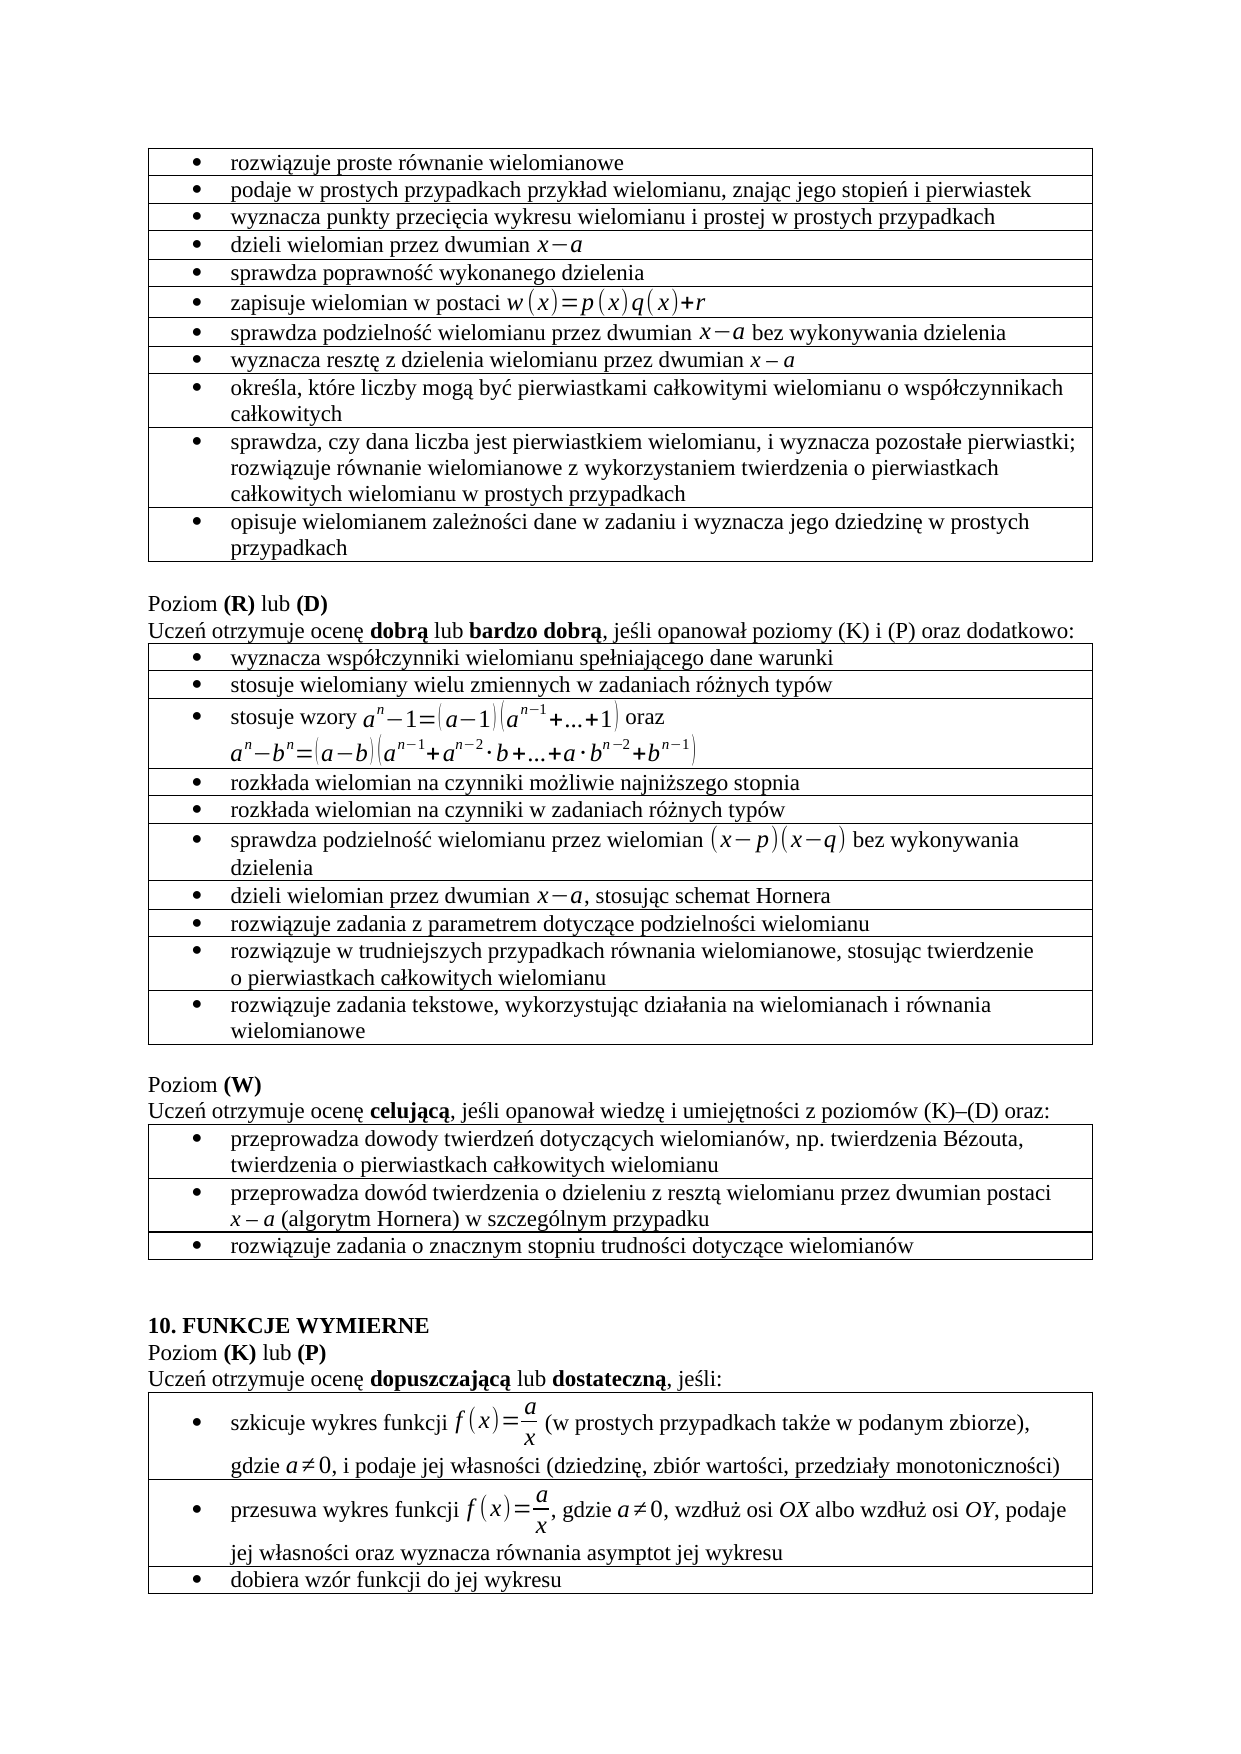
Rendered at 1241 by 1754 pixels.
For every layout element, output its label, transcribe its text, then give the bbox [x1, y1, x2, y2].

table_header szkicuje wykres funkcji (w prostych przypadkach także w podanym zbiorze), gdzie , i podaje jej własności (dziedzinę, zbiór wartości, przedziały monotoniczności) [149, 1393, 1092, 1479]
table_cell sprawdza podzielność wielomianu przez dwumian bez wykonywania dzielenia [149, 318, 1092, 346]
table_cell rozwiązuje proste równanie wielomianowe [149, 149, 1092, 175]
text Poziom (R) lub (D) [148, 590, 1093, 617]
text Uczeń otrzymuje ocenę dobrą lub bardzo dobrą, jeśli opanował poziomy (K) i (P) oraz dodatkowo: [148, 617, 1093, 643]
table_cell przesuwa wykres funkcji , gdzie , wzdłuż osi OX albo wzdłuż osi OY, podaje jej własności oraz wyznacza równania asymptot jej wykresu [149, 1480, 1092, 1566]
table_cell rozwiązuje w trudniejszych przypadkach równania wielomianowe, stosując twierdzenie o pierwiastkach całkowitych wielomianu [149, 937, 1092, 990]
table_cell rozwiązuje zadania tekstowe, wykorzystując działania na wielomianach i równania wielomianowe [149, 991, 1092, 1044]
table_cell opisuje wielomianem zależności dane w zadaniu i wyznacza jego dziedzinę w prostych przypadkach [149, 508, 1092, 561]
table_cell sprawdza poprawność wykonanego dzielenia [149, 260, 1092, 286]
table_cell dzieli wielomian przez dwumian , stosując schemat Hornera [149, 881, 1092, 909]
text Poziom (W) [148, 1071, 1093, 1097]
text Uczeń otrzymuje ocenę celującą, jeśli opanował wiedzę i umiejętności z poziomów (K)–(D) oraz: [148, 1097, 1093, 1124]
table_cell podaje w prostych przypadkach przykład wielomianu, znając jego stopień i pierwiastek [149, 176, 1092, 202]
table_cell określa, które liczby mogą być pierwiastkami całkowitymi wielomianu o współczynnikach całkowitych [149, 374, 1092, 427]
text Poziom (K) lub (P) [148, 1339, 1093, 1365]
table_cell stosuje wzory oraz [149, 699, 1092, 768]
table_cell rozkłada wielomian na czynniki możliwie najniższego stopnia [149, 769, 1092, 795]
table_cell zapisuje wielomian w postaci [149, 287, 1092, 317]
text Uczeń otrzymuje ocenę dopuszczającą lub dostateczną, jeśli: [148, 1365, 1093, 1392]
table_cell sprawdza, czy dana liczba jest pierwiastkiem wielomianu, i wyznacza pozostałe pierwiastki; rozwiązuje równanie wielomianowe z wykorzystaniem twierdzenia o pierwiastkach całkowitych wielomianu w prostych przypadkach [149, 428, 1092, 507]
table_cell rozwiązuje zadania o znacznym stopniu trudności dotyczące wielomianów [149, 1233, 1092, 1259]
table_header przeprowadza dowody twierdzeń dotyczących wielomianów, np. twierdzenia Bézouta, twierdzenia o pierwiastkach całkowitych wielomianu [149, 1125, 1092, 1178]
table_cell wyznacza punkty przecięcia wykresu wielomianu i prostej w prostych przypadkach [149, 204, 1092, 230]
table_cell wyznacza resztę z dzielenia wielomianu przez dwumian x – a [149, 347, 1092, 373]
table_cell stosuje wielomiany wielu zmiennych w zadaniach różnych typów [149, 671, 1092, 698]
table_cell dobiera wzór funkcji do jej wykresu [149, 1567, 1092, 1593]
table_cell dzieli wielomian przez dwumian [149, 231, 1092, 258]
table_cell rozwiązuje zadania z parametrem dotyczące podzielności wielomianu [149, 910, 1092, 936]
table_cell przeprowadza dowód twierdzenia o dzieleniu z resztą wielomianu przez dwumian postaci x – a (algorytm Hornera) w szczególnym przypadku [149, 1179, 1092, 1231]
table_header wyznacza współczynniki wielomianu spełniającego dane warunki [149, 644, 1092, 670]
table_cell sprawdza podzielność wielomianu przez wielomian bez wykonywania dzielenia [149, 824, 1092, 880]
subtitle 10. FUNKCJE WYMIERNE [148, 1312, 1093, 1339]
table_cell rozkłada wielomian na czynniki w zadaniach różnych typów [149, 796, 1092, 823]
